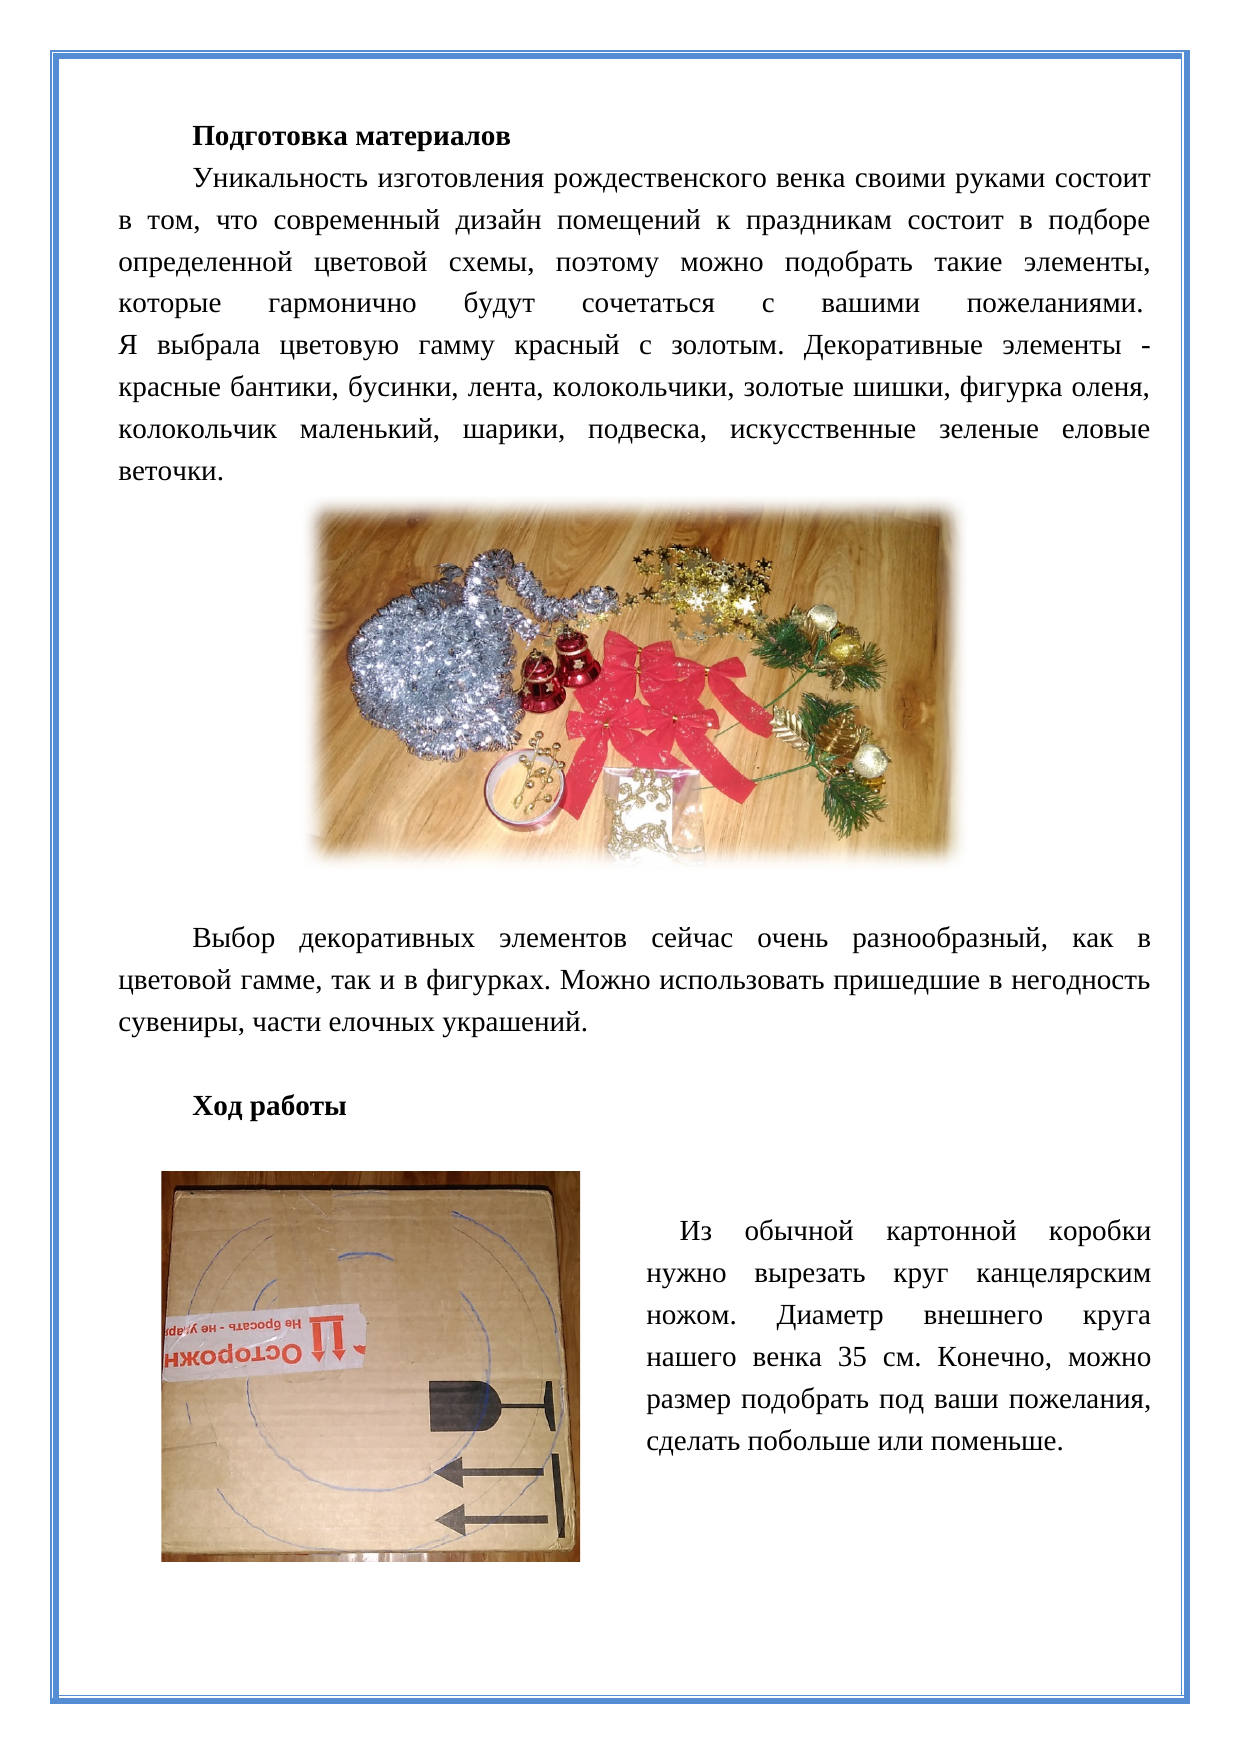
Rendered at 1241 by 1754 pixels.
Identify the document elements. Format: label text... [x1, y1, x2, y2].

text Подготовка материалов [118, 118, 1152, 152]
table_header [107, 1172, 635, 1569]
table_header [635, 1172, 1163, 1569]
text Ход работы [118, 1088, 1152, 1121]
picture [331, 524, 939, 841]
text Выбор декоративных элементов сейчас очень разнообразный, как в цветовой гамме, так и в фигурках. Можно использовать пришедшие в негодность сувениры, части елочных украшений. [118, 920, 1152, 1038]
text Уникальность изготовления рождественского венка своими руками состоит в том, что современный дизайн помещений к праздникам состоит в подборе определенной цветовой схемы, поэтому можно подобрать такие элементы, которые гармонично будут сочетаться с вашими пожеланиями. Я выбрала цветовую гамму красный с золотым. Декоративные элементы - красные бантики, бусинки, лента, колокольчики, золотые шишки, фигурка оленя, колокольчик маленький, шарики, подвеска, искусственные зеленые еловые веточки. [118, 160, 1152, 487]
picture [161, 1171, 581, 1562]
